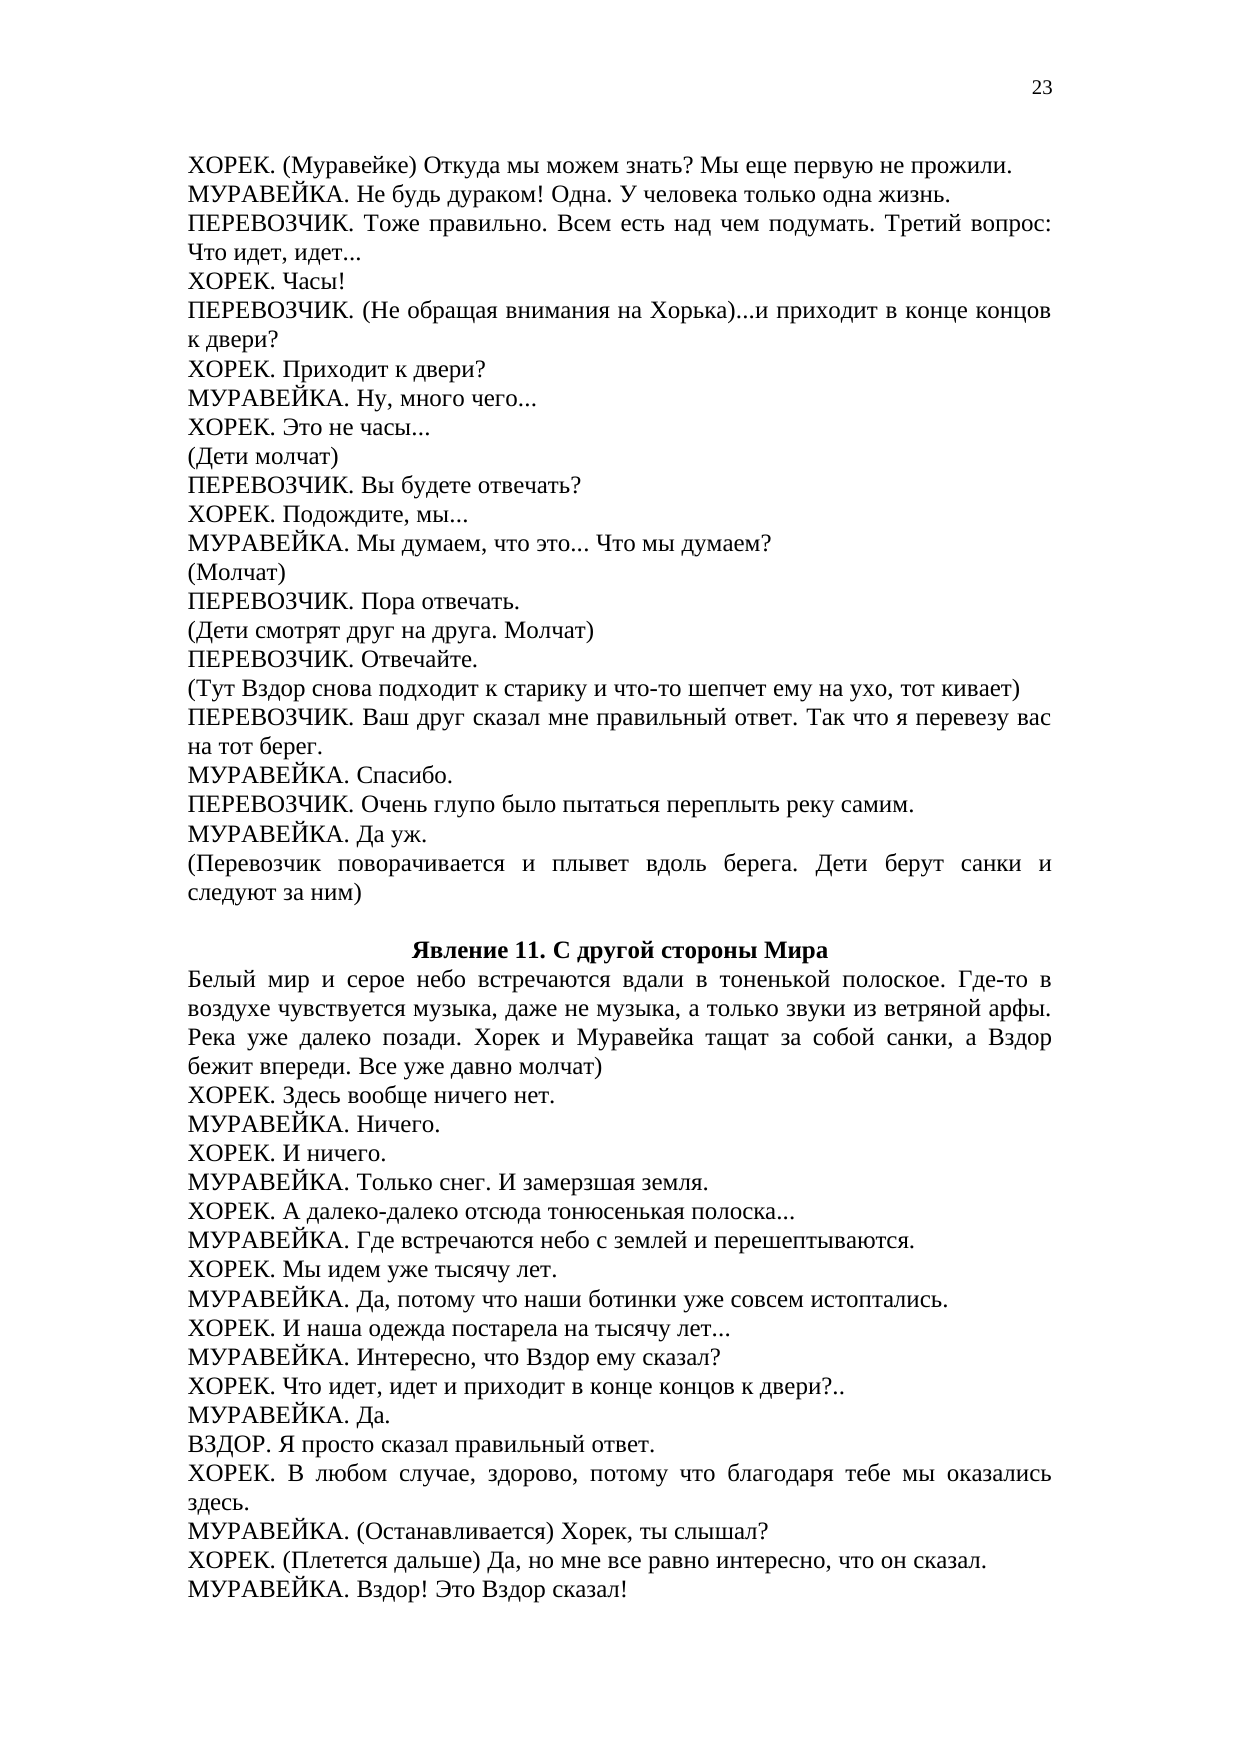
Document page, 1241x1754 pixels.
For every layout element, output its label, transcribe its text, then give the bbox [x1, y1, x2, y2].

text ХОРЕК. Что идет, идет и приходит в конце концов к двери?.. [187, 1371, 1053, 1400]
text (Молчат) [187, 557, 1053, 586]
text МУРАВЕЙКА. (Останавливается) Хорек, ты слышал? [187, 1516, 1053, 1545]
text МУРАВЕЙКА. Не будь дураком! Одна. У человека только одна жизнь. [187, 179, 1053, 208]
text ХОРЕК. Приходит к двери? [187, 353, 1053, 382]
text ХОРЕК. Мы идем уже тысячу лет. [187, 1254, 1053, 1283]
text МУРАВЕЙКА. Да. [187, 1400, 1053, 1429]
text МУРАВЕЙКА. Где встречаются небо с землей и перешептываются. [187, 1225, 1053, 1254]
text ХОРЕК. Здесь вообще ничего нет. [187, 1080, 1053, 1109]
text МУРАВЕЙКА. Интересно, что Вздор ему сказал? [187, 1342, 1053, 1371]
text ХОРЕК. В любом случае, здорово, потому что благодаря тебе мы оказались здесь. [187, 1458, 1053, 1516]
text ПЕРЕВОЗЧИК. (Не обращая внимания на Хорька)...и приходит в конце концов к двери? [187, 295, 1053, 353]
text МУРАВЕЙКА. Спасибо. [187, 760, 1053, 789]
text Явление 11. С другой стороны Мира [187, 935, 1053, 964]
text ХОРЕК. (Плетется дальше) Да, но мне все равно интересно, что он сказал. [187, 1545, 1053, 1574]
text МУРАВЕЙКА. Ничего. [187, 1109, 1053, 1138]
text Белый мир и серое небо встречаются вдали в тоненькой полоское. Где-то в воздухе чувствуется музыка, даже не музыка, а только звуки из ветряной арфы. Река уже далеко позади. Хорек и Муравейка тащат за собой санки, а Вздор бежит впереди. Все уже давно молчат) [187, 964, 1053, 1080]
text ВЗДОР. Я просто сказал правильный ответ. [187, 1429, 1053, 1458]
text ХОРЕК. Часы! [187, 266, 1053, 295]
text МУРАВЕЙКА. Мы думаем, что это... Что мы думаем? [187, 528, 1053, 557]
text (Дети молчат) [187, 441, 1053, 470]
text ХОРЕК. Это не часы... [187, 412, 1053, 441]
text ХОРЕК. Подождите, мы... [187, 499, 1053, 528]
text МУРАВЕЙКА. Да, потому что наши ботинки уже совсем истоптались. [187, 1283, 1053, 1312]
text (Дети смотрят друг на друга. Молчат) [187, 615, 1053, 644]
text ХОРЕК. И наша одежда постарела на тысячу лет... [187, 1312, 1053, 1342]
text МУРАВЕЙКА. Ну, много чего... [187, 382, 1053, 412]
text ПЕРЕВОЗЧИК. Пора отвечать. [187, 586, 1053, 615]
text ХОРЕК. А далеко-далеко отсюда тонюсенькая полоска... [187, 1196, 1053, 1225]
text ХОРЕК. И ничего. [187, 1138, 1053, 1167]
text МУРАВЕЙКА. Вздор! Это Вздор сказал! [187, 1574, 1053, 1603]
text МУРАВЕЙКА. Только снег. И замерзшая земля. [187, 1167, 1053, 1196]
text ПЕРЕВОЗЧИК. Отвечайте. [187, 644, 1053, 673]
text ХОРЕК. (Муравейке) Откуда мы можем знать? Мы еще первую не прожили. [187, 150, 1053, 179]
text МУРАВЕЙКА. Да уж. [187, 818, 1053, 847]
text ПЕРЕВОЗЧИК. Ваш друг сказал мне правильный ответ. Так что я перевезу вас на тот берег. [187, 702, 1053, 760]
text ПЕРЕВОЗЧИК. Очень глупо было пытаться переплыть реку самим. [187, 789, 1053, 818]
text ПЕРЕВОЗЧИК. Вы будете отвечать? [187, 470, 1053, 499]
text ПЕРЕВОЗЧИК. Тоже правильно. Всем есть над чем подумать. Третий вопрос: Что идет, идет... [187, 208, 1053, 266]
text (Перевозчик поворачивается и плывет вдоль берега. Дети берут санки и следуют за ним) [187, 847, 1053, 906]
text (Тут Вздор снова подходит к старику и что-то шепчет ему на ухо, тот кивает) [187, 673, 1053, 702]
